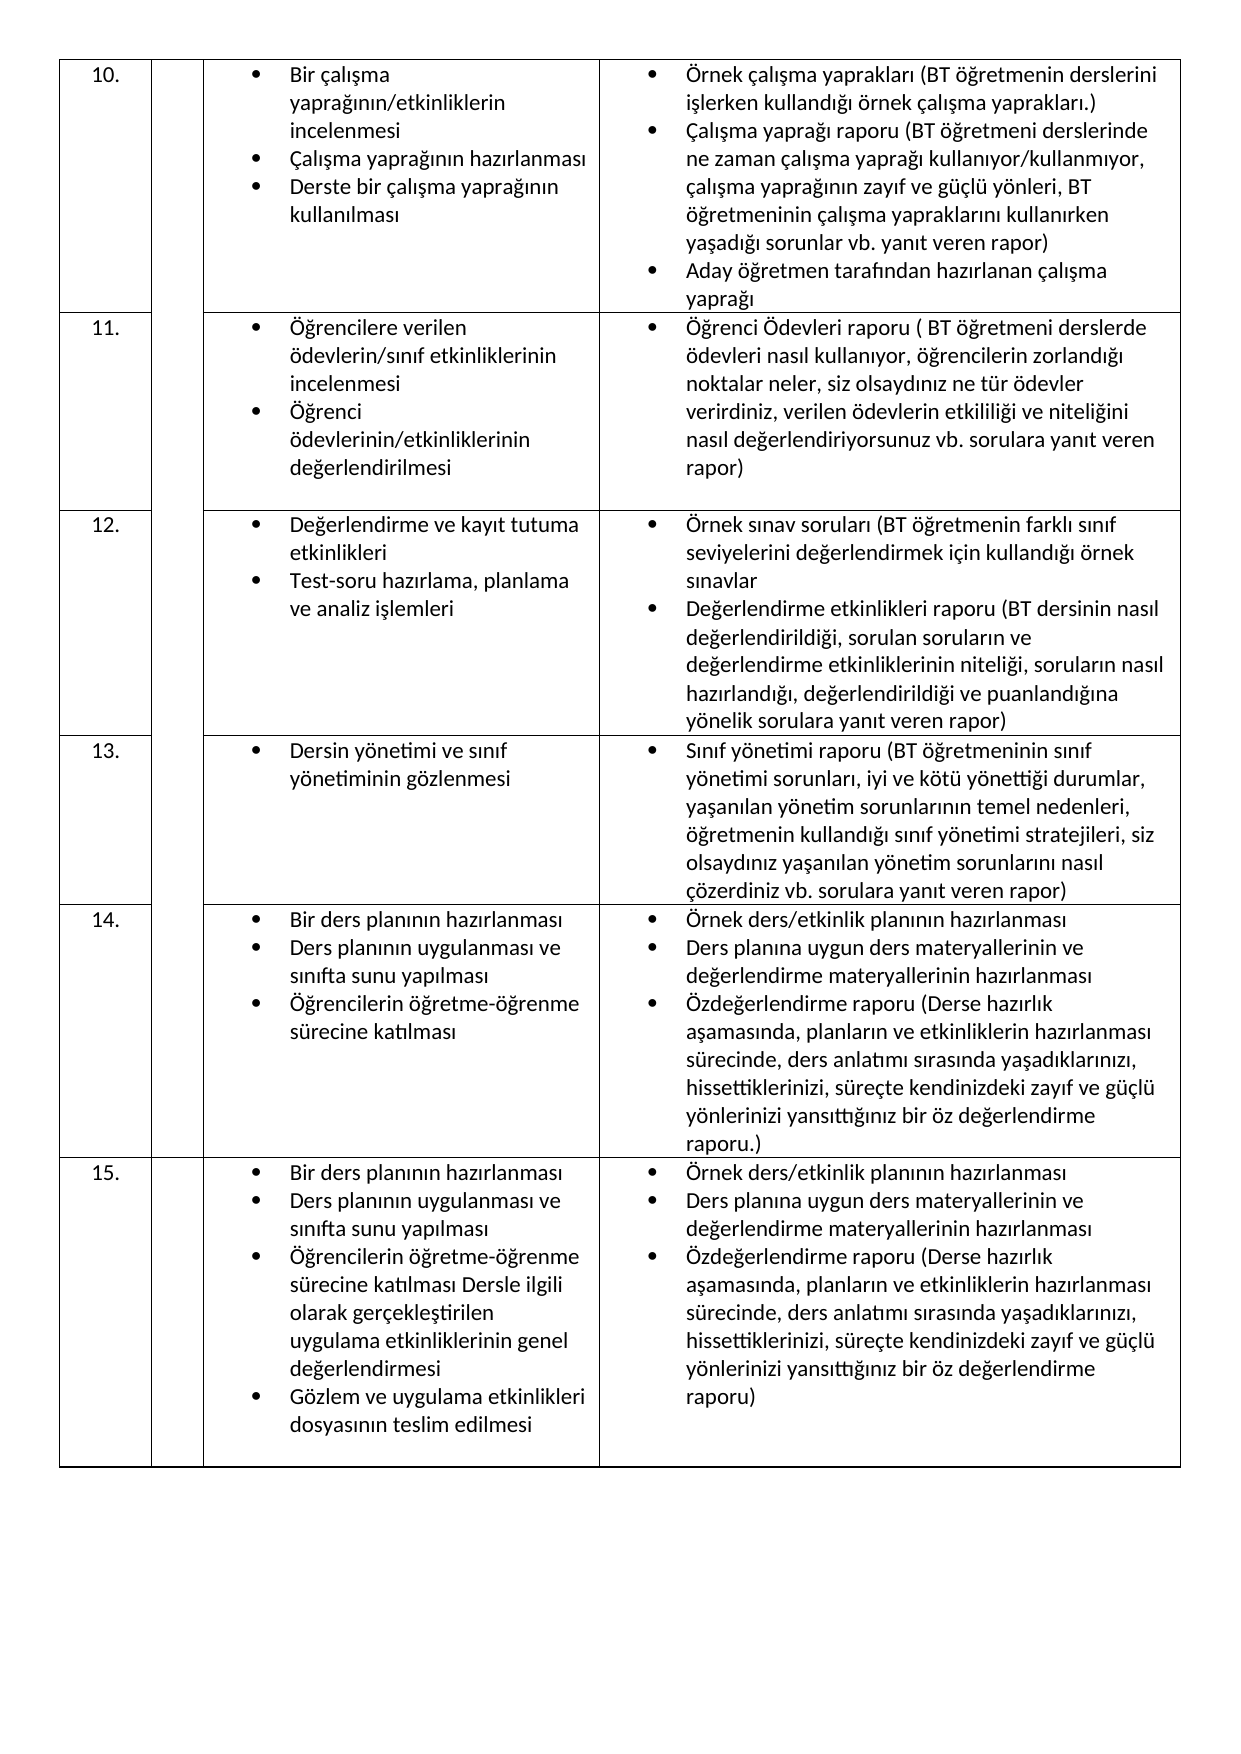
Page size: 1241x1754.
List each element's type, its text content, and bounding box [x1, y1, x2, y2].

table_cell Değerlendirme ve kayıt tutuma etkinlikleri Test-soru hazırlama, planlama ve analiz işlemleri [204, 511, 599, 735]
table_cell Örnek sınav soruları (BT öğretmenin farklı sınıf seviyelerini değerlendirmek için kullandığı örnek sınavlar Değerlendirme etkinlikleri raporu (BT dersinin nasıl değerlendirildiği, sorulan soruların ve değerlendirme etkinliklerinin niteliği, soruların nasıl hazırlandığı, değerlendirildiği ve puanlandığına yönelik sorulara yanıt veren rapor) [600, 511, 1180, 735]
table_cell Örnek ders/etkinlik planının hazırlanması Ders planına uygun ders materyallerinin ve değerlendirme materyallerinin hazırlanması Özdeğerlendirme raporu (Derse hazırlık aşamasında, planların ve etkinliklerin hazırlanması sürecinde, ders anlatımı sırasında yaşadıklarınızı, hissettiklerinizi, süreçte kendinizdeki zayıf ve güçlü yönlerinizi yansıttığınız bir öz değerlendirme raporu.) [600, 905, 1180, 1157]
table_cell Bir ders planının hazırlanması Ders planının uygulanması ve sınıfta sunu yapılması Öğrencilerin öğretme-öğrenme sürecine katılması Dersle ilgili olarak gerçekleştirilen uygulama etkinliklerinin genel değerlendirmesi Gözlem ve uygulama etkinlikleri dosyasının teslim edilmesi [204, 1158, 599, 1466]
table_cell 12. [60, 511, 151, 735]
table_cell 11. [60, 313, 151, 509]
table_cell Bir çalışma yaprağının/etkinliklerin incelenmesi Çalışma yaprağının hazırlanması Derste bir çalışma yaprağının kullanılması [204, 60, 599, 312]
table_cell Dersin yönetimi ve sınıf yönetiminin gözlenmesi [204, 736, 599, 904]
table_cell Örnek çalışma yaprakları (BT öğretmenin derslerini işlerken kullandığı örnek çalışma yaprakları.) Çalışma yaprağı raporu (BT öğretmeni derslerinde ne zaman çalışma yaprağı kullanıyor/kullanmıyor, çalışma yaprağının zayıf ve güçlü yönleri, BT öğretmeninin çalışma yapraklarını kullanırken yaşadığı sorunlar vb. yanıt veren rapor) Aday öğretmen tarafından hazırlanan çalışma yaprağı [600, 60, 1180, 312]
table_cell Öğrenci Ödevleri raporu ( BT öğretmeni derslerde ödevleri nasıl kullanıyor, öğrencilerin zorlandığı noktalar neler, siz olsaydınız ne tür ödevler verirdiniz, verilen ödevlerin etkililiği ve niteliğini nasıl değerlendiriyorsunuz vb. sorulara yanıt veren rapor) [600, 313, 1180, 509]
table_cell [152, 1158, 203, 1466]
table_cell 14. [60, 905, 151, 1157]
table_cell 13. [60, 736, 151, 904]
table_cell 10. [60, 60, 151, 312]
table_cell Öğrencilere verilen ödevlerin/sınıf etkinliklerinin incelenmesi Öğrenci ödevlerinin/etkinliklerinin değerlendirilmesi [204, 313, 599, 509]
table_cell Sınıf yönetimi raporu (BT öğretmeninin sınıf yönetimi sorunları, iyi ve kötü yönettiği durumlar, yaşanılan yönetim sorunlarının temel nedenleri, öğretmenin kullandığı sınıf yönetimi stratejileri, siz olsaydınız yaşanılan yönetim sorunlarını nasıl çözerdiniz vb. sorulara yanıt veren rapor) [600, 736, 1180, 904]
table_cell Bir ders planının hazırlanması Ders planının uygulanması ve sınıfta sunu yapılması Öğrencilerin öğretme-öğrenme sürecine katılması [204, 905, 599, 1157]
table_cell 15. [60, 1158, 151, 1466]
table_cell Örnek ders/etkinlik planının hazırlanması Ders planına uygun ders materyallerinin ve değerlendirme materyallerinin hazırlanması Özdeğerlendirme raporu (Derse hazırlık aşamasında, planların ve etkinliklerin hazırlanması sürecinde, ders anlatımı sırasında yaşadıklarınızı, hissettiklerinizi, süreçte kendinizdeki zayıf ve güçlü yönlerinizi yansıttığınız bir öz değerlendirme raporu) [600, 1158, 1180, 1466]
